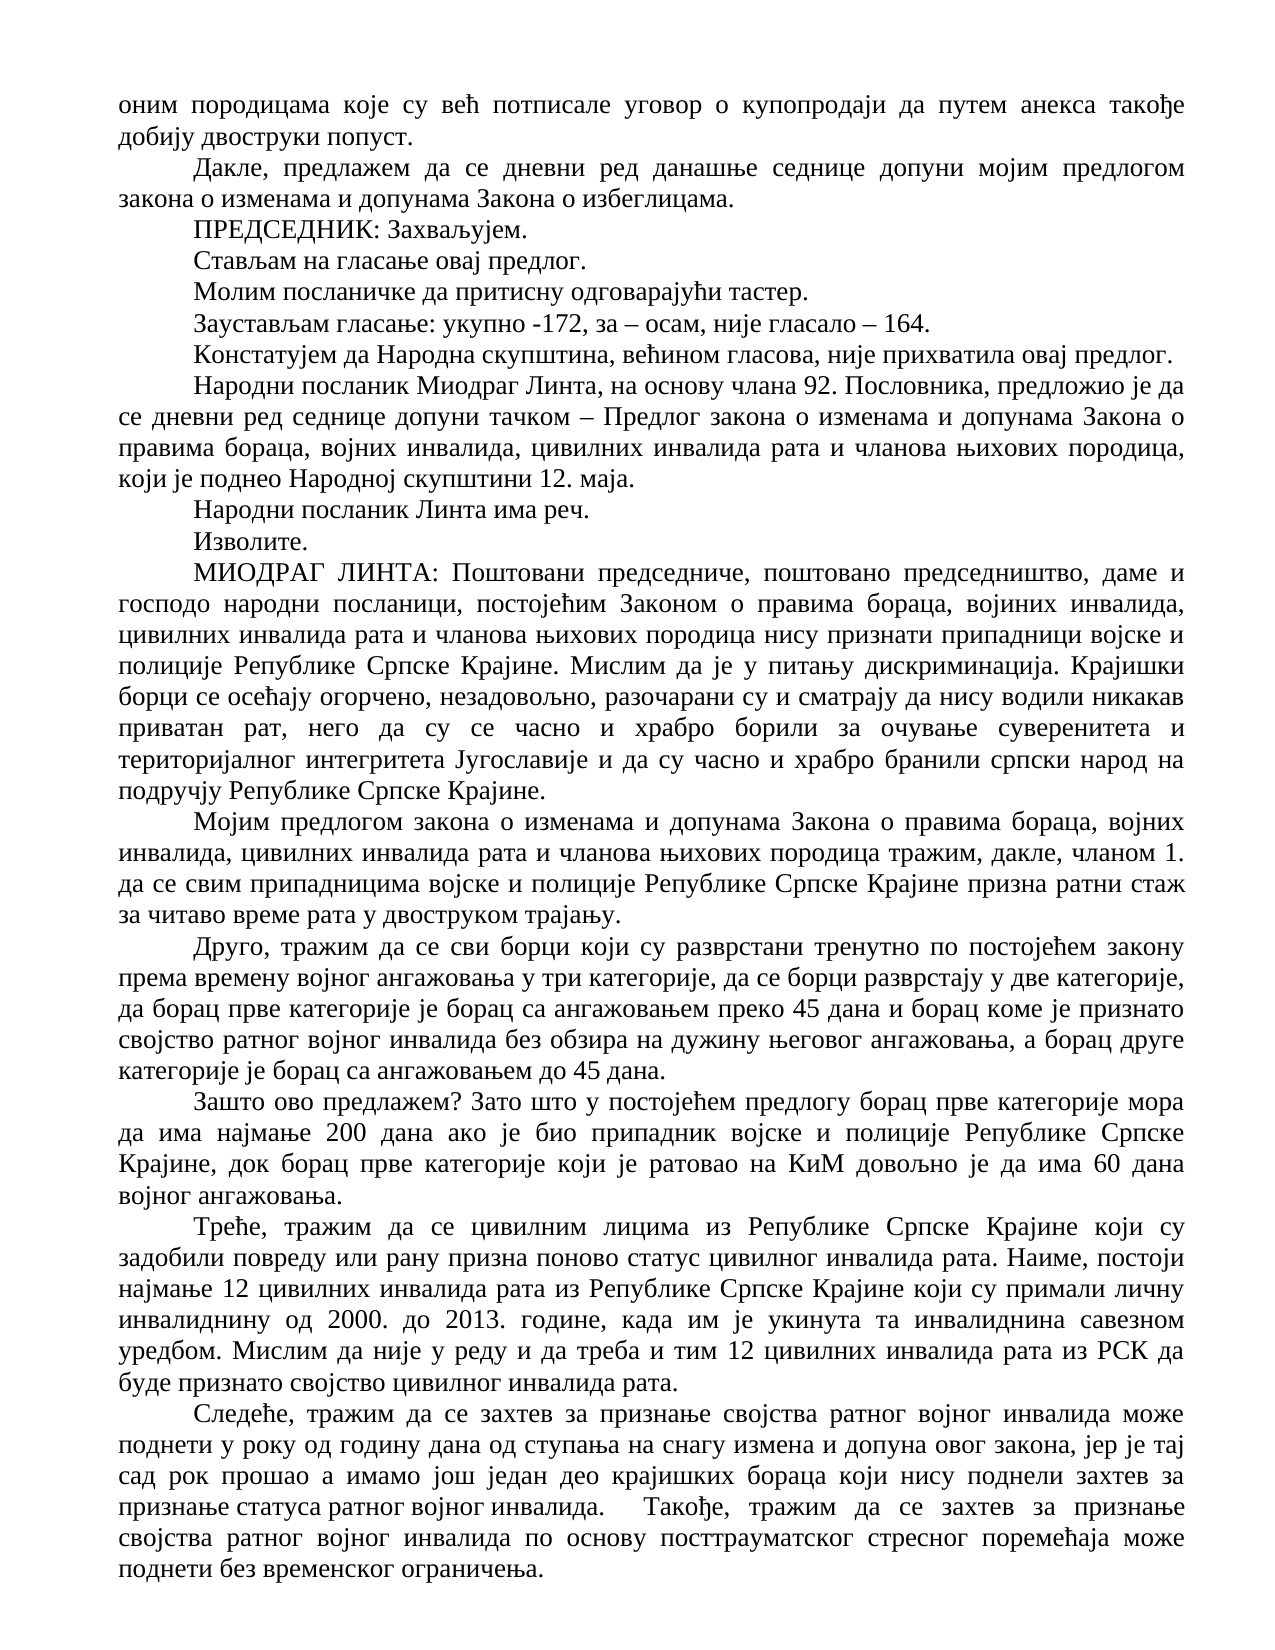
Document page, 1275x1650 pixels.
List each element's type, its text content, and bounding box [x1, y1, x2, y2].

text Народни посланик Линта има реч. [118, 493, 1186, 525]
text Зашто ово предлажем? Зато што у постојећем предлогу борац прве категорије мора да има најмање 200 дана ако је био припадник војске и полиције Републике Српске Крајине, док борац прве категорије који је ратовао на КиМ довољно је да има 60 дана војног ангажовања. [118, 1085, 1186, 1210]
text Следеће, тражим да се захтев за признање својства ратног војног инвалида може поднети у року од годину дана од ступања на снагу измена и допуна овог закона, јер је тај сад рок прошао а имамо још један део крајишких бораца који нису поднели захтев за признање статуса ратног војног инвалида. Такође, тражим да се захтев за признање својства ратног војног инвалида по основу посттрауматског стресног поремећаја може поднети без временског ограничења. [118, 1397, 1186, 1584]
text Друго, тражим да се сви борци који су разврстани тренутно по постојећем закону према времену војног ангажовања у три категорије, да се борци разврстају у две категорије, да борац прве категорије је борац са ангажовањем преко 45 дана и борац коме је признато својство ратног војног инвалида без обзира на дужину његовог ангажовања, а борац друге категорије је борац са ангажовањем до 45 дана. [118, 929, 1186, 1085]
text Стављам на гласање овај предлог. [118, 244, 1186, 276]
text Заустављам гласање: укупно -172, за – осам, није гласало – 164. [118, 307, 1186, 338]
text Изволите. [118, 525, 1186, 556]
text МИОДРАГ ЛИНТА: Поштовани председниче, поштовано председништво, даме и господо народни посланици, постојећим Законом о правима бораца, војиних инвалида, цивилних инвалида рата и чланова њихових породица нису признати припадници војске и полиције Републике Српске Крајине. Мислим да је у питању дискриминација. Крајишки борци се осећају огорчено, незадовољно, разочарани су и сматрају да нису водили никакав приватан рат, него да су се часно и храбро борили за очување суверенитета и територијалног интегритета Југославије и да су часно и храбро бранили српски народ на подручју Републике Српске Крајине. [118, 556, 1186, 805]
text Мојим предлогом закона о изменама и допунама Закона о правима бораца, војних инвалида, цивилних инвалида рата и чланова њихових породица тражим, дакле, чланом 1. да се свим припадницима војске и полиције Републике Српске Крајине призна ратни стаж за читаво време рата у двоструком трајању. [118, 805, 1186, 929]
text Констатујем да Народна скупштина, већином гласова, није прихватила овај предлог. [118, 338, 1186, 369]
text Треће, тражим да се цивилним лицима из Републике Српске Крајине који су задобили повреду или рану призна поново статус цивилног инвалида рата. Наиме, постоји најмање 12 цивилних инвалида рата из Републике Српске Крајине који су примали личну инвалиднину од 2000. до 2013. године, када им је укинута та инвалиднина савезном уредбом. Мислим да није у реду и да треба и тим 12 цивилних инвалида рата из РСК да буде признато својство цивилног инвалида рата. [118, 1210, 1186, 1397]
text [118, 89, 1186, 151]
text Дакле, предлажем да се дневни ред данашње седнице допуни мојим предлогом закона о изменама и допунама Закона о избеглицама. [118, 151, 1186, 213]
text Молим посланичке да притисну одговарајући тастер. [118, 276, 1186, 307]
text Народни посланик Миодраг Линта, на основу члана 92. Пословника, предложио је да се дневни ред седнице допуни тачком – Предлог закона о изменама и допунама Закона о правима бораца, војних инвалида, цивилних инвалида рата и чланова њихових породица, који је поднео Народној скупштини 12. маја. [118, 369, 1186, 493]
text ПРЕДСЕДНИК: Захваљујем. [118, 213, 1186, 244]
